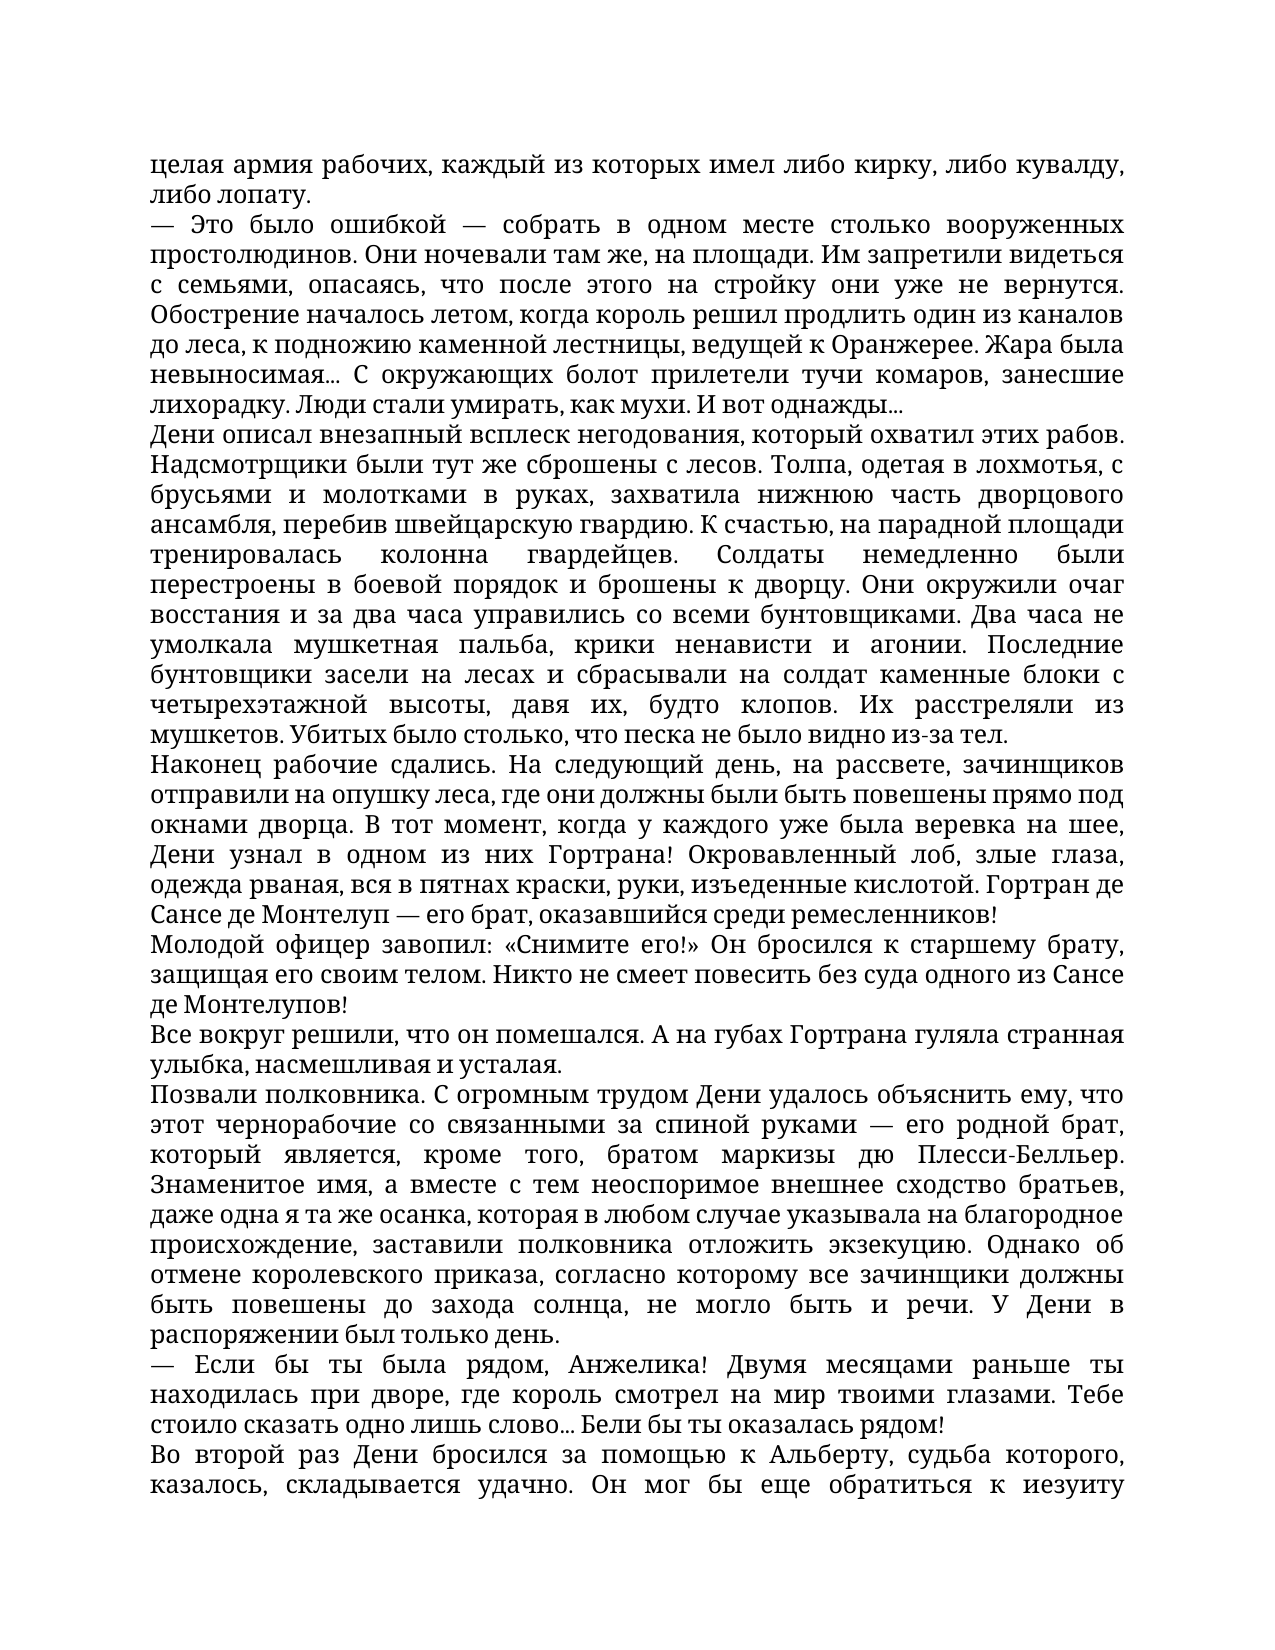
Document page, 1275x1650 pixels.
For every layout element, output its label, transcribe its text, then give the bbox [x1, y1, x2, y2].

text Дени описал внезапный всплеск негодования, который охватил этих рабов. Надсмотрщики были тут же сброшены с лесов. Толпа, одетая в лохмотья, с брусьями и молотками в руках, захватила нижнюю часть дворцового ансамбля, перебив швейцарскую гвардию. К счастью, на парадной площади тренировалась колонна гвардейцев. Солдаты немедленно были перестроены в боевой порядок и брошены к дворцу. Они окружили очаг восстания и за два часа управились со всеми бунтовщиками. Два часа не умолкала мушкетная пальба, крики ненависти и агонии. Последние бунтовщики засели на лесах и сбрасывали на солдат каменные блоки с четырехэтажной высоты, давя их, будто клопов. Их расстреляли из мушкетов. Убитых было столько, что песка не было видно из-за тел. [150, 420, 1125, 750]
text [150, 150, 1125, 210]
text — Это было ошибкой — собрать в одном месте столько вооруженных простолюдинов. Они ночевали там же, на площади. Им запретили видеться с семьями, опасаясь, что после этого на стройку они уже не вернутся. Обострение началось летом, когда король решил продлить один из каналов до леса, к подножию каменной лестницы, ведущей к Оранжерее. Жара была невыносимая... С окружающих болот прилетели тучи комаров, занесшие лихорадку. Люди стали умирать, как мухи. И вот однажды... [150, 210, 1125, 420]
text — Если бы ты была рядом, Анжелика! Двумя месяцами раньше ты находилась при дворе, где король смотрел на мир твоими глазами. Тебе стоило сказать одно лишь слово... Бели бы ты оказалась рядом! [150, 1350, 1125, 1440]
text Позвали полковника. С огромным трудом Дени удалось объяснить ему, что этот чернорабочие со связанными за спиной руками — его родной брат, который является, кроме того, братом маркизы дю Плесси-Белльер. Знаменитое имя, а вместе с тем неоспоримое внешнее сходство братьев, даже одна я та же осанка, которая в любом случае указывала на благородное происхождение, заставили полковника отложить экзекуцию. Однако об отмене королевского приказа, согласно которому все зачинщики должны быть повешены до захода солнца, не могло быть и речи. У Дени в распоряжении был только день. [150, 1080, 1125, 1350]
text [150, 1440, 1125, 1500]
text Наконец рабочие сдались. На следующий день, на рассвете, зачинщиков отправили на опушку леса, где они должны были быть повешены прямо под окнами дворца. В тот момент, когда у каждого уже была веревка на шее, Дени узнал в одном из них Гортрана! Окровавленный лоб, злые глаза, одежда рваная, вся в пятнах краски, руки, изъеденные кислотой. Гортран де Сансе де Монтелуп — его брат, оказавшийся среди ремесленников! [150, 750, 1125, 930]
text Все вокруг решили, что он помешался. А на губах Гортрана гуляла странная улыбка, насмешливая и усталая. [150, 1020, 1125, 1080]
text Молодой офицер завопил: «Снимите его!» Он бросился к старшему брату, защищая его своим телом. Никто не смеет повесить без суда одного из Сансе де Монтелупов! [150, 930, 1125, 1020]
